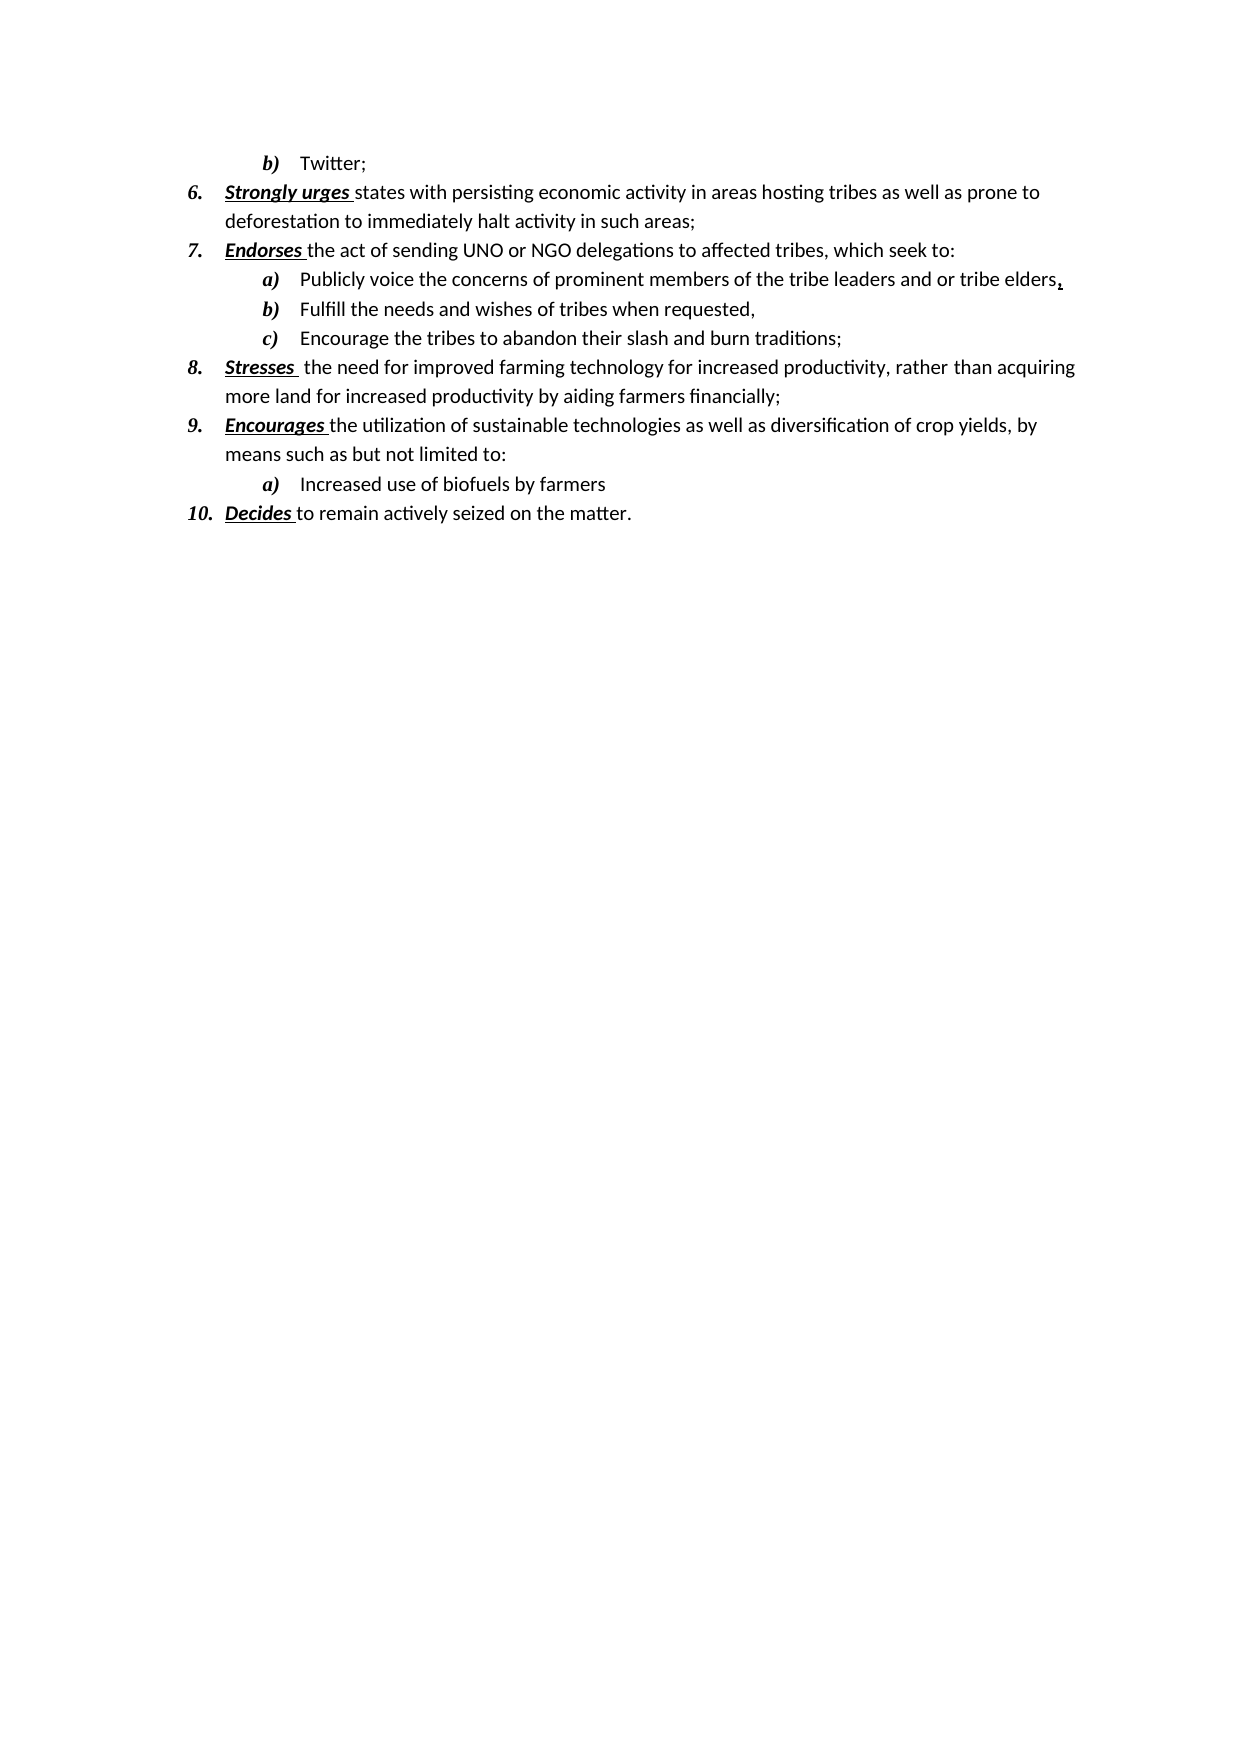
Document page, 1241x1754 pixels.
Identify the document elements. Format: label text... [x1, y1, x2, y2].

list Decides to remain actively seized on the matter. [187, 500, 1090, 525]
list Strongly urges states with persisting economic activity in areas hosting tribes as well as prone to deforestation to immediately halt activity in such areas; [187, 179, 1090, 234]
list Increased use of biofuels by farmers [262, 471, 1090, 496]
list Encourage the tribes to abandon their slash and burn traditions; [262, 325, 1090, 350]
list Publicly voice the concerns of prominent members of the tribe leaders and or tribe elders, [262, 267, 1090, 292]
list Twitter; [262, 150, 1090, 175]
list Stresses the need for improved farming technology for increased productivity, rather than acquiring more land for increased productivity by aiding farmers financially; [187, 354, 1090, 409]
list Encourages the utilization of sustainable technologies as well as diversification of crop yields, by means such as but not limited to: [187, 412, 1090, 467]
list Endorses the act of sending UNO or NGO delegations to affected tribes, which seek to: [187, 237, 1090, 263]
list Fulfill the needs and wishes of tribes when requested, [262, 296, 1090, 321]
